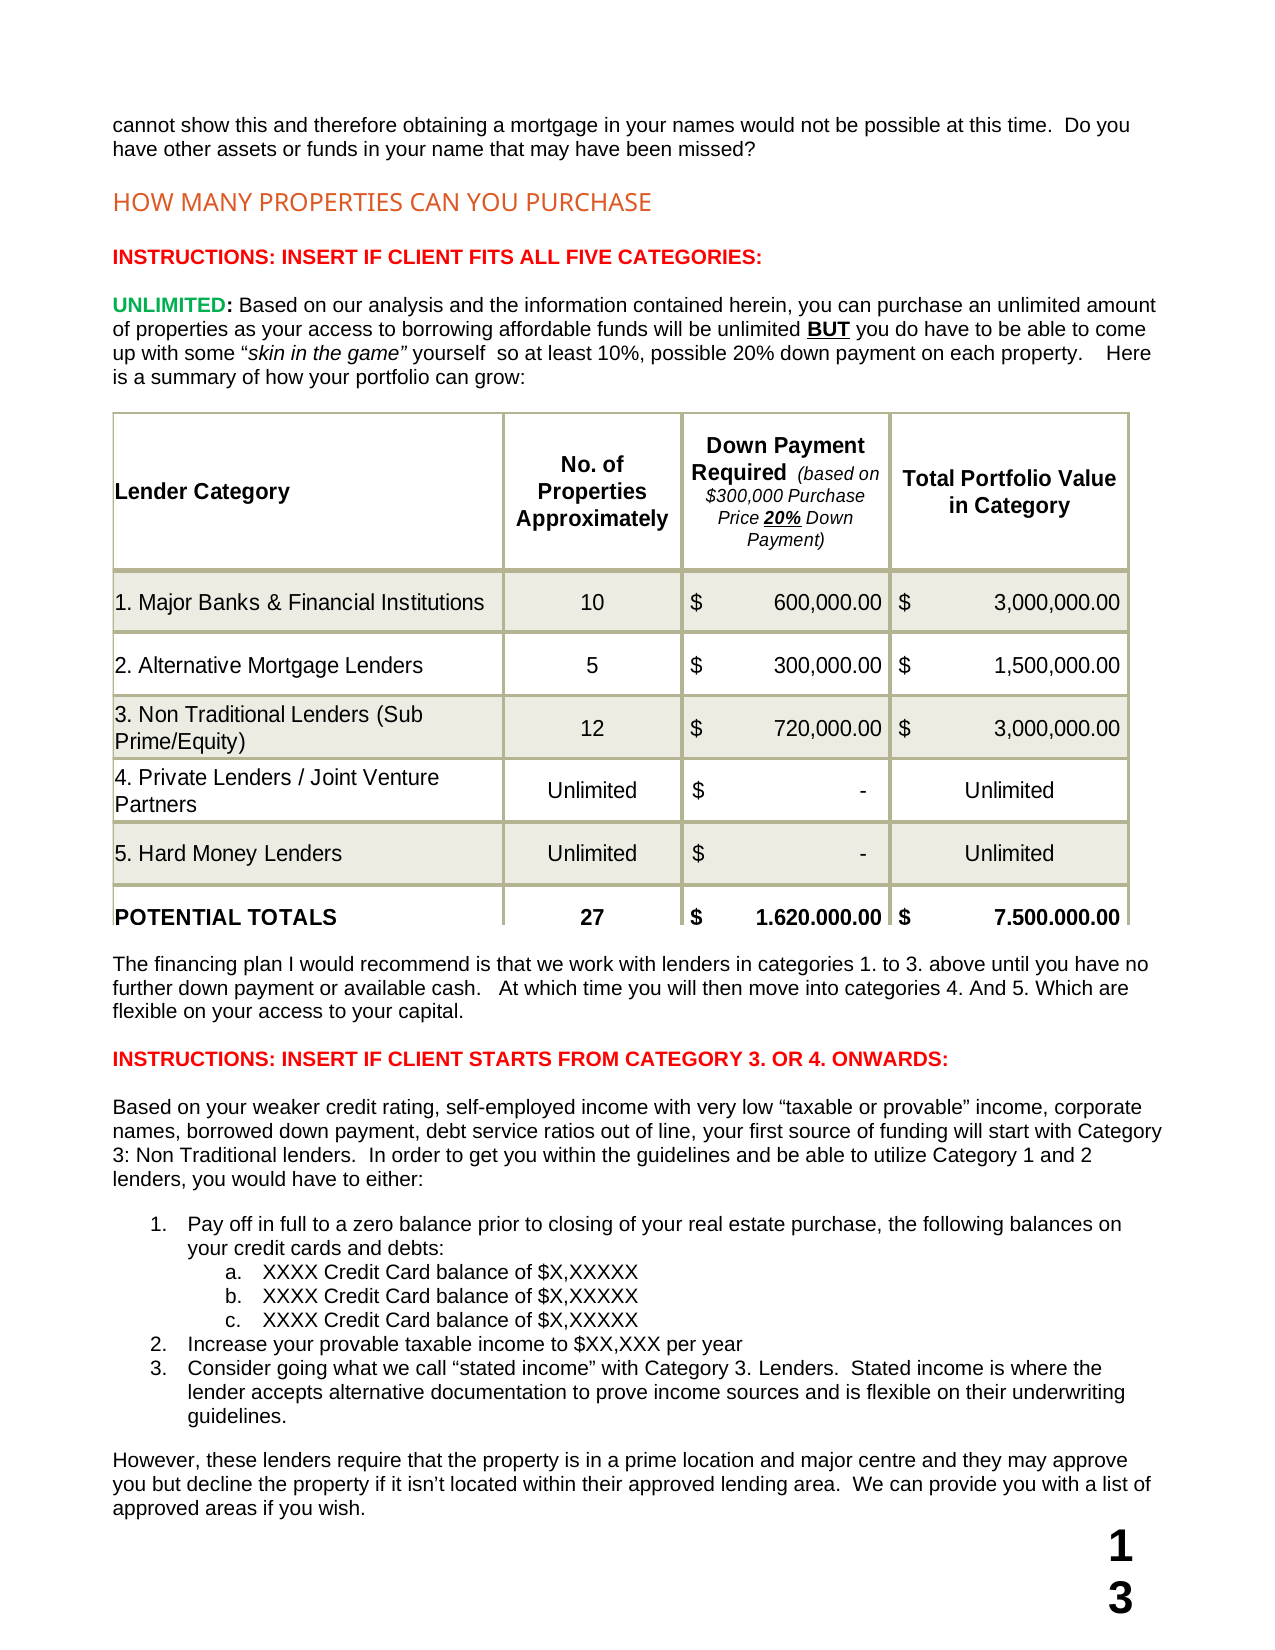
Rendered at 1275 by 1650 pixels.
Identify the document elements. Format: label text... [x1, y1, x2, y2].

list Increase your provable taxable income to $XX,XXX per year [150, 1332, 1162, 1356]
list XXXX Credit Card balance of $X,XXXXX [225, 1260, 1162, 1284]
text INSTRUCTIONS: INSERT IF CLIENT STARTS FROM CATEGORY 3. OR 4. ONWARDS: [112, 1047, 1162, 1071]
list Consider going what we call “stated income” with Category 3. Lenders. Stated income is where the lender accepts alternative documentation to prove income sources and is flexible on their underwriting guidelines. [150, 1356, 1162, 1427]
text Based on your weaker credit rating, self-employed income with very low “taxable or provable” income, corporate names, borrowed down payment, debt service ratios out of line, your first source of funding will start with Category 3: Non Traditional lenders. In order to get you within the guidelines and be able to utilize Category 1 and 2 lenders, you would have to either: [112, 1095, 1162, 1191]
text UNLIMITED: Based on our analysis and the information contained herein, you can purchase an unlimited amount of properties as your access to borrowing affordable funds will be unlimited BUT you do have to be able to come up with some “skin in the game” yourself so at least 10%, possible 20% down payment on each property. Here is a summary of how your portfolio can grow: [112, 293, 1162, 388]
list XXXX Credit Card balance of $X,XXXXX [225, 1284, 1162, 1308]
text INSTRUCTIONS: INSERT IF CLIENT FITS ALL FIVE CATEGORIES: [112, 245, 1162, 269]
text The financing plan I would recommend is that we work with lenders in categories 1. to 3. above until you have no further down payment or available cash. At which time you will then move into categories 4. And 5. Which are flexible on your access to your capital. [112, 951, 1162, 1023]
subtitle How Many Properties Can You Purchase [112, 184, 1162, 218]
text However, these lenders require that the property is in a prime location and major centre and they may approve you but decline the property if it isn’t located within their approved lending area. We can provide you with a list of approved areas if you wish. [112, 1448, 1162, 1520]
list XXXX Credit Card balance of $X,XXXXX [225, 1308, 1162, 1332]
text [112, 112, 1162, 160]
list Pay off in full to a zero balance prior to closing of your real estate purchase, the following balances on your credit cards and debts: [150, 1212, 1162, 1260]
